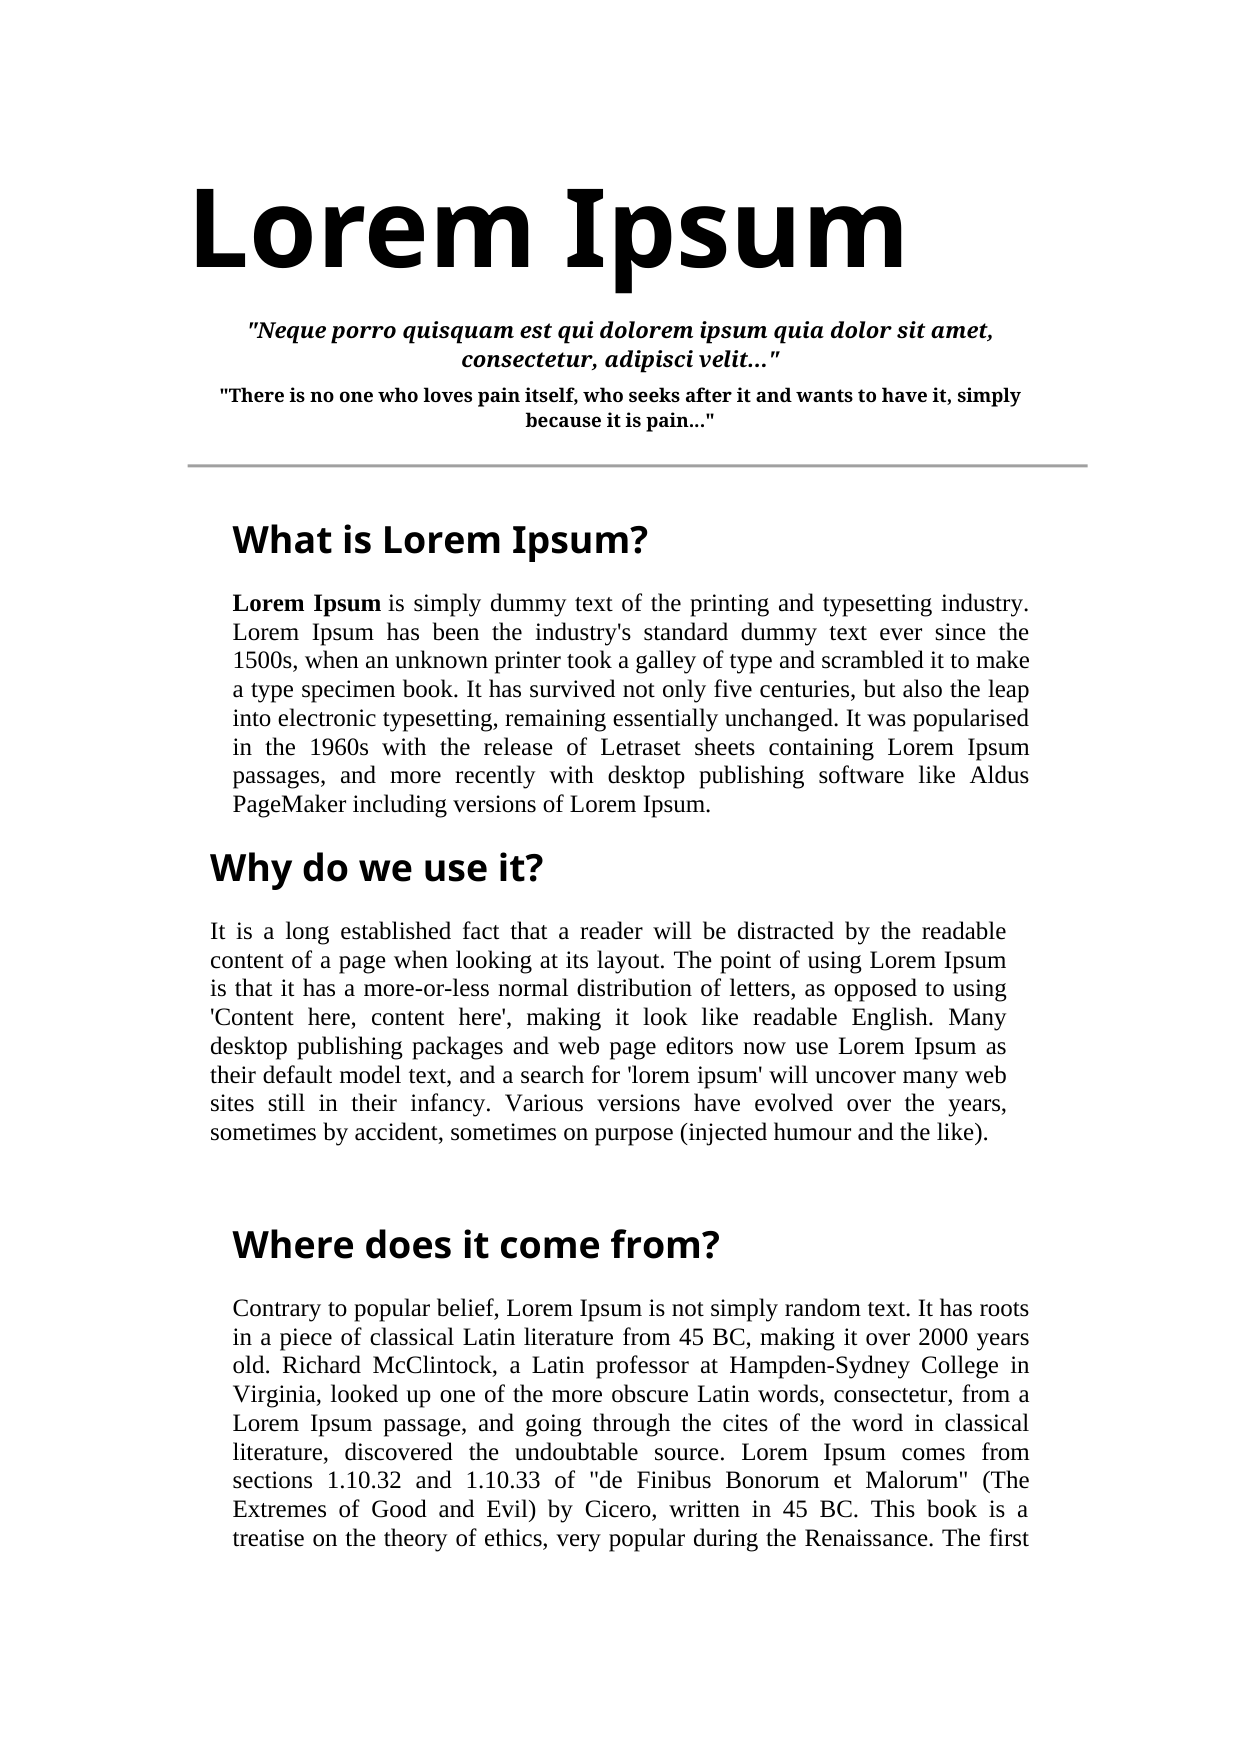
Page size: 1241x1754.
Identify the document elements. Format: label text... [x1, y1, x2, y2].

subtitle What is Lorem Ipsum? [232, 513, 1030, 564]
subtitle Where does it come from? [232, 1218, 1030, 1269]
subtitle Lorem Ipsum [187, 150, 1053, 299]
subtitle Why do we use it? [210, 841, 1008, 892]
subtitle "Neque porro quisquam est qui dolorem ipsum quia dolor sit amet, consectetur, adipisci velit..." [203, 314, 1037, 374]
subtitle "There is no one who loves pain itself, who seeks after it and wants to have it, simply because it is pain..." [203, 382, 1037, 433]
text It is a long established fact that a reader will be distracted by the readable content of a page when looking at its layout. The point of using Lorem Ipsum is that it has a more-or-less normal distribution of letters, as opposed to using 'Content here, content here', making it look like readable English. Many desktop publishing packages and web page editors now use Lorem Ipsum as their default model text, and a search for 'lorem ipsum' will uncover many web sites still in their infancy. Various versions have evolved over the years, sometimes by accident, sometimes on purpose (injected humour and the like). [210, 916, 1008, 1146]
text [232, 1293, 1030, 1552]
text Lorem Ipsum is simply dummy text of the printing and typesetting industry. Lorem Ipsum has been the industry's standard dummy text ever since the 1500s, when an unknown printer took a galley of type and scrambled it to make a type specimen book. It has survived not only five centuries, but also the leap into electronic typesetting, remaining essentially unchanged. It was popularised in the 1960s with the release of Letraset sheets containing Lorem Ipsum passages, and more recently with desktop publishing software like Aldus PageMaker including versions of Lorem Ipsum. [232, 588, 1030, 818]
